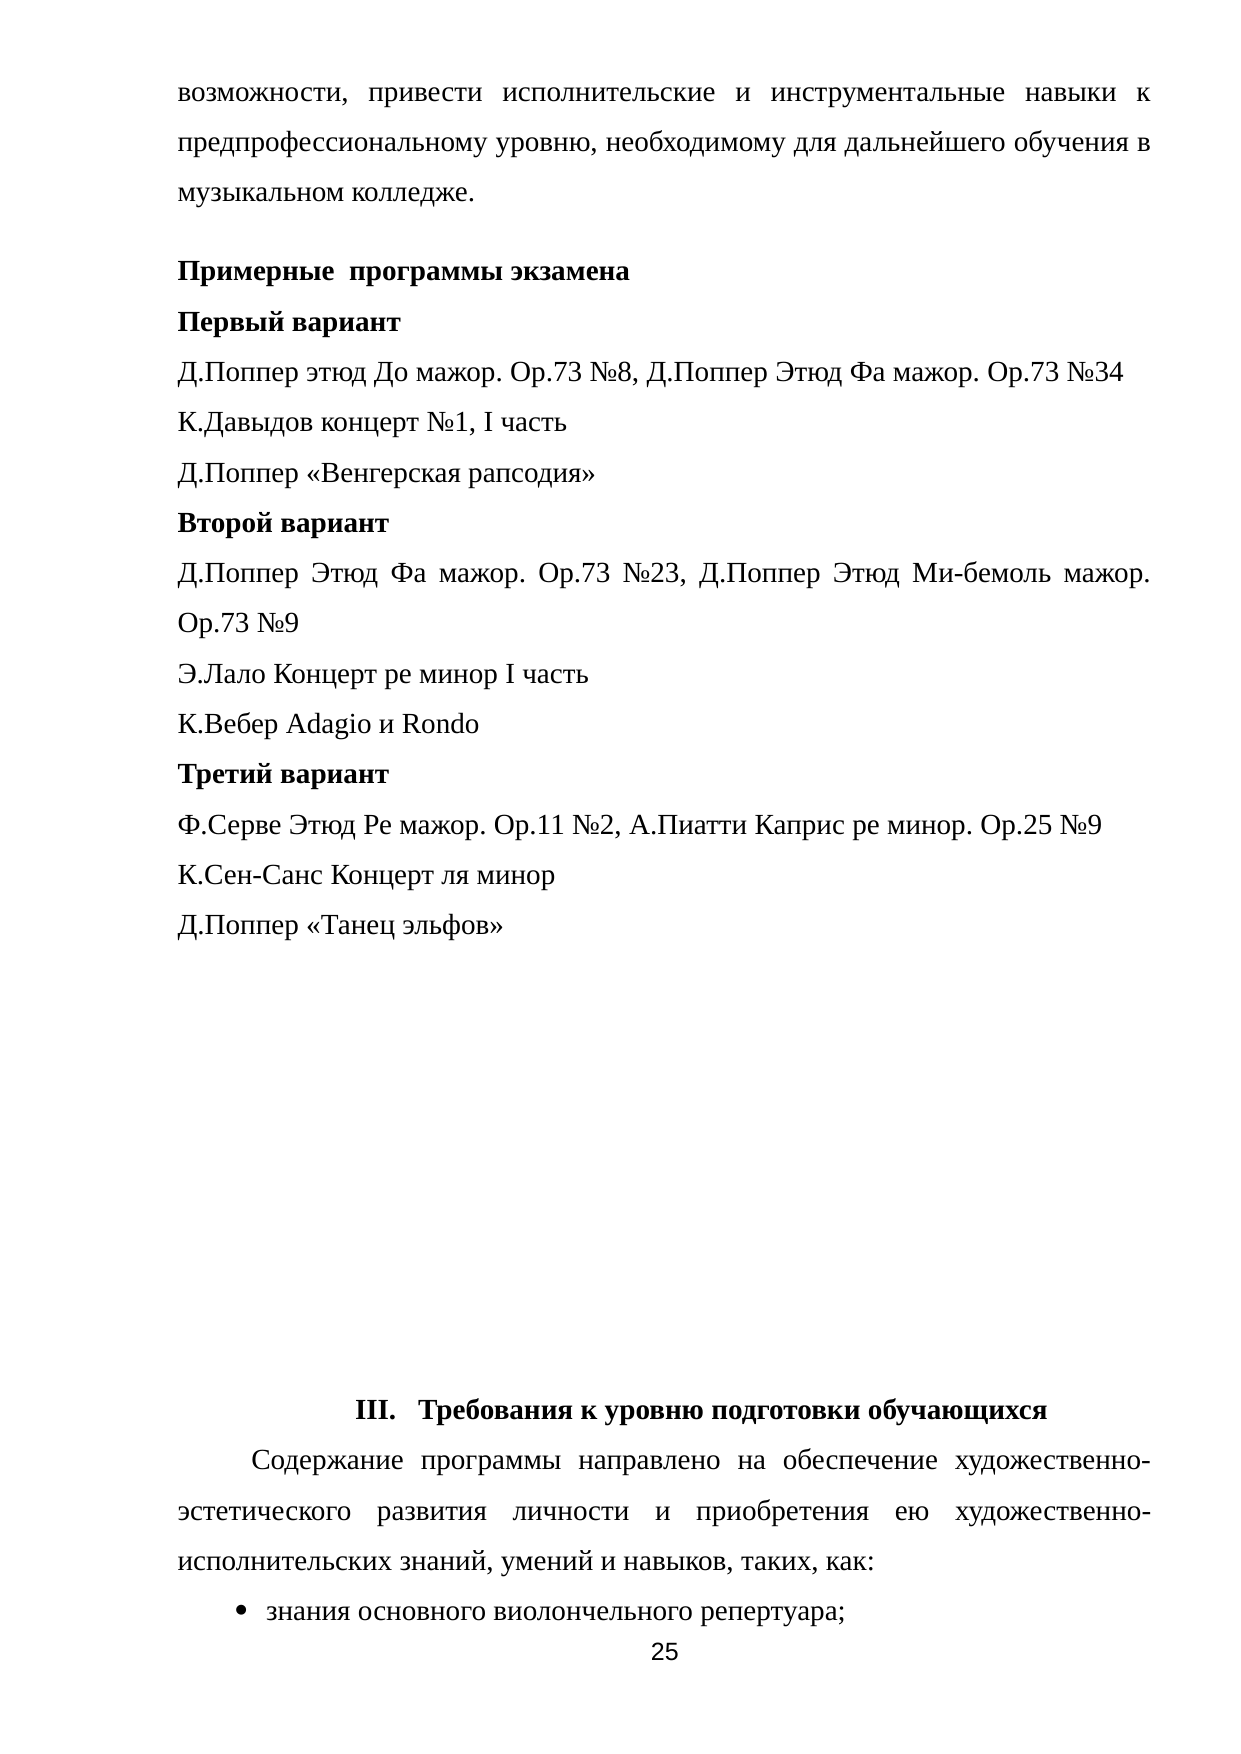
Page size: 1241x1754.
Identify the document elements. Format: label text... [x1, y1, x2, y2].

text К.Давыдов концерт №1, I часть [177, 404, 1152, 438]
text III. Требования к уровню подготовки обучающихся [177, 1392, 1152, 1426]
text Содержание программы направлено на обеспечение художественно-эстетического развития личности и приобретения ею художественно-исполнительских знаний, умений и навыков, таких, как: [177, 1442, 1152, 1576]
text К.Вебер Adagio и Rondo [177, 706, 1152, 740]
text Первый вариант [177, 304, 1152, 337]
text К.Сен-Санс Концерт ля минор [177, 857, 1152, 891]
text Э.Лало Концерт ре минор I часть [177, 656, 1152, 689]
text Д.Поппер «Венгерская рапсодия» [177, 455, 1152, 488]
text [177, 74, 1152, 208]
text Д.Поппер Этюд Фа мажор. Ор.73 №23, Д.Поппер Этюд Ми-бемоль мажор. Ор.73 №9 [177, 555, 1152, 639]
text Д.Поппер этюд До мажор. Ор.73 №8, Д.Поппер Этюд Фа мажор. Ор.73 №34 [177, 354, 1152, 388]
text Ф.Серве Этюд Ре мажор. Ор.11 №2, А.Пиатти Каприс ре минор. Ор.25 №9 [177, 807, 1152, 840]
text Д.Поппер «Танец эльфов» [177, 907, 1152, 941]
text Примерные программы экзамена [177, 253, 1152, 287]
text Третий вариант [177, 757, 1152, 790]
list знания основного виолончельного репертуара; [177, 1593, 1152, 1627]
text Второй вариант [177, 505, 1152, 538]
